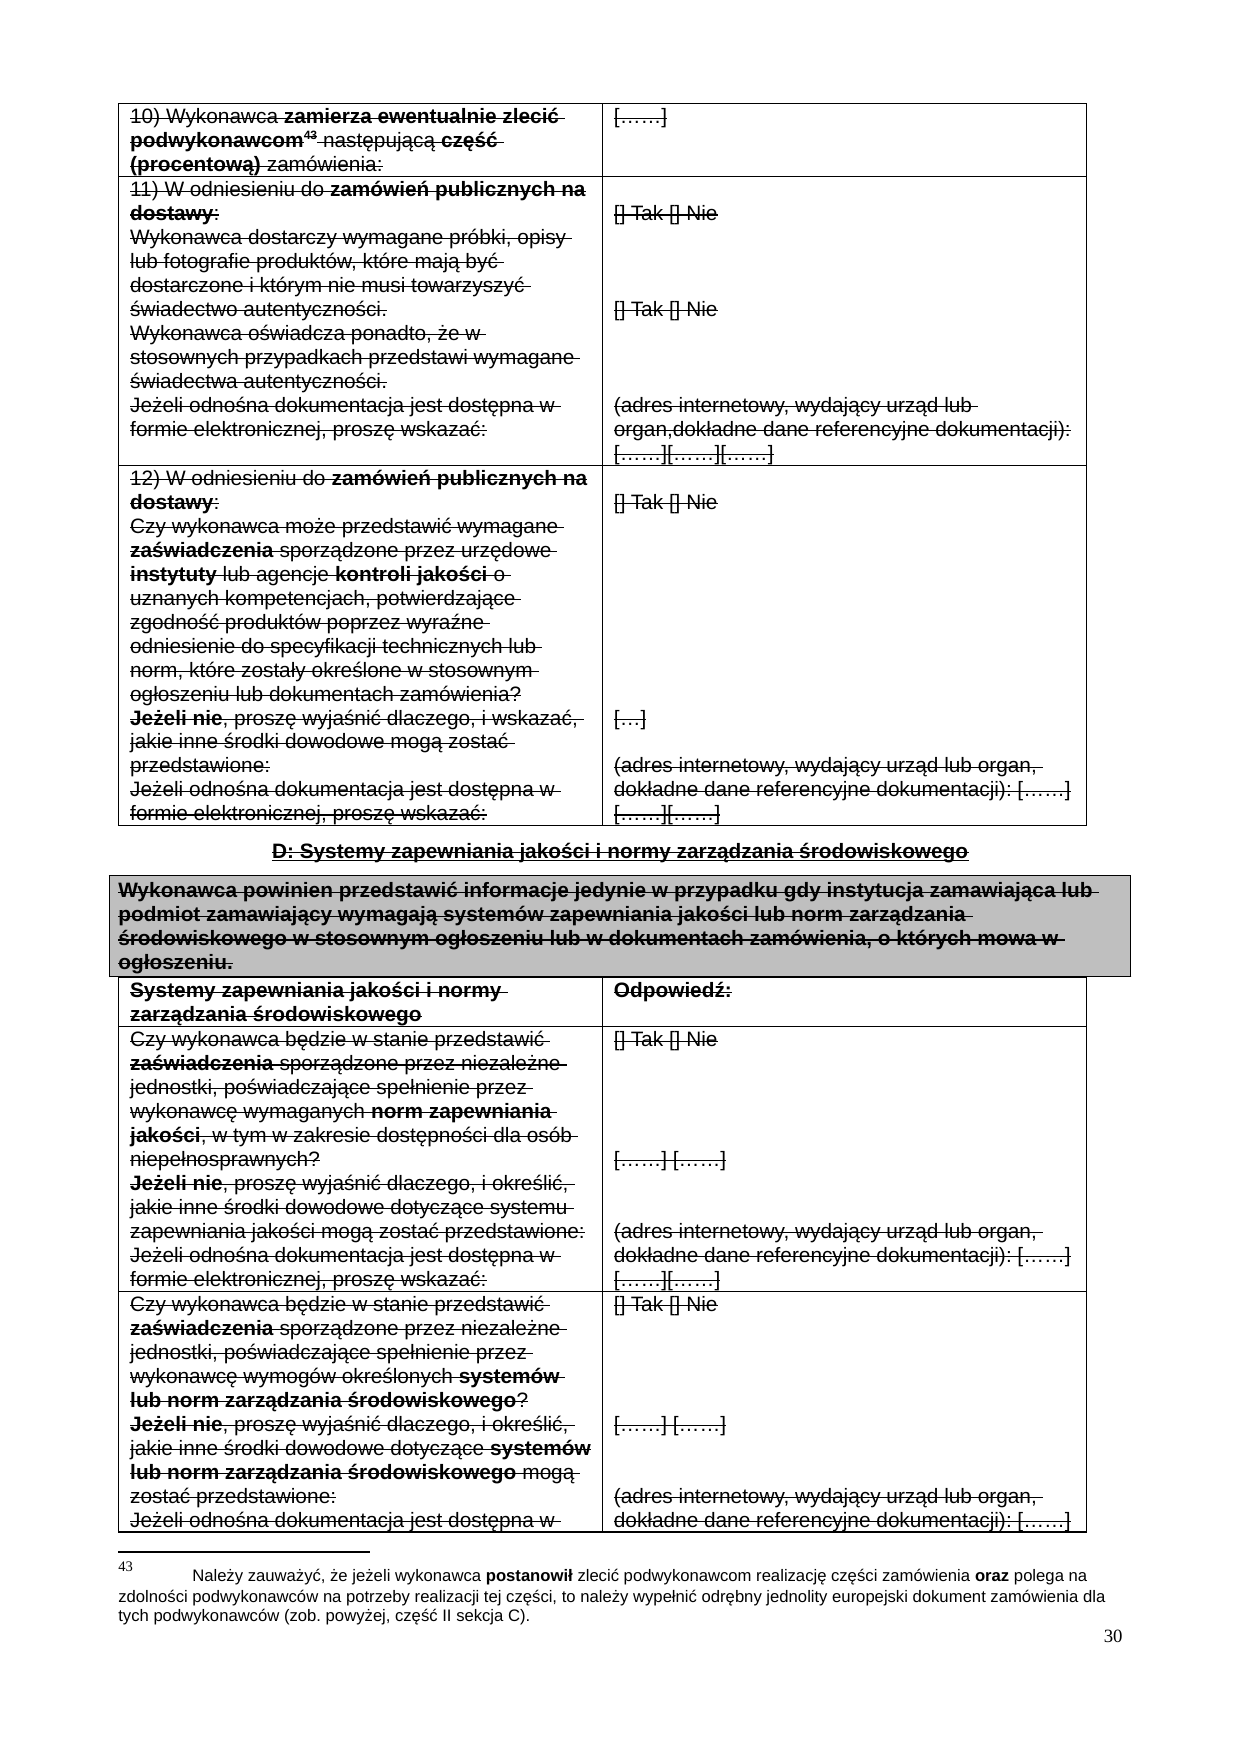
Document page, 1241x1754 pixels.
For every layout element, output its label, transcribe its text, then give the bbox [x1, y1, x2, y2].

table_cell [] Tak [] Nie [] Tak [] Nie (adres internetowy, wydający urząd lub organ,dokładne dane referencyjne dokumentacji): [……][……][……] [603, 177, 1086, 465]
table_cell 10) Wykonawca zamierza ewentualnie zlecić podwykonawcom następującą część (procentową) zamówienia: [119, 104, 602, 176]
table_cell [] Tak [] Nie […] (adres internetowy, wydający urząd lub organ, dokładne dane referencyjne dokumentacji): [……][……][……] [603, 466, 1086, 825]
table_header Systemy zapewniania jakości i normy zarządzania środowiskowego [119, 978, 602, 1026]
table_cell [] Tak [] Nie [……] [……] (adres internetowy, wydający urząd lub organ, dokładne dane referencyjne dokumentacji): [……][……][……] [603, 1027, 1086, 1291]
table_cell 12) W odniesieniu do zamówień publicznych na dostawy: Czy wykonawca może przedstawić wymagane zaświadczenia sporządzone przez urzędowe instytuty lub agencje kontroli jakości o uznanych kompetencjach, potwierdzające zgodność produktów poprzez wyraźne odniesienie do specyfikacji technicznych lub norm, które zostały określone w stosownym ogłoszeniu lub dokumentach zamówienia? Jeżeli nie, proszę wyjaśnić dlaczego, i wskazać, jakie inne środki dowodowe mogą zostać przedstawione: Jeżeli odnośna dokumentacja jest dostępna w formie elektronicznej, proszę wskazać: [119, 466, 602, 825]
table_cell [……] [603, 104, 1086, 176]
table_cell Czy wykonawca będzie w stanie przedstawić zaświadczenia sporządzone przez niezależne jednostki, poświadczające spełnienie przez wykonawcę wymaganych norm zapewniania jakości, w tym w zakresie dostępności dla osób niepełnosprawnych? Jeżeli nie, proszę wyjaśnić dlaczego, i określić, jakie inne środki dowodowe dotyczące systemu zapewniania jakości mogą zostać przedstawione: Jeżeli odnośna dokumentacja jest dostępna w formie elektronicznej, proszę wskazać: [119, 1027, 602, 1291]
table_header Odpowiedź: [603, 978, 1086, 1026]
table_cell 11) W odniesieniu do zamówień publicznych na dostawy: Wykonawca dostarczy wymagane próbki, opisy lub fotografie produktów, które mają być dostarczone i którym nie musi towarzyszyć świadectwo autentyczności. Wykonawca oświadcza ponadto, że w stosownych przypadkach przedstawi wymagane świadectwa autentyczności. Jeżeli odnośna dokumentacja jest dostępna w formie elektronicznej, proszę wskazać: [119, 177, 602, 465]
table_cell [603, 1292, 1086, 1531]
text D: Systemy zapewniania jakości i normy zarządzania środowiskowego [118, 839, 1122, 863]
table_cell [119, 1292, 602, 1531]
text Wykonawca powinien przedstawić informacje jedynie w przypadku gdy instytucja zamawiająca lub podmiot zamawiający wymagają systemów zapewniania jakości lub norm zarządzania środowiskowego w stosownym ogłoszeniu lub w dokumentach zamówienia, o których mowa w ogłoszeniu. [110, 876, 1130, 976]
